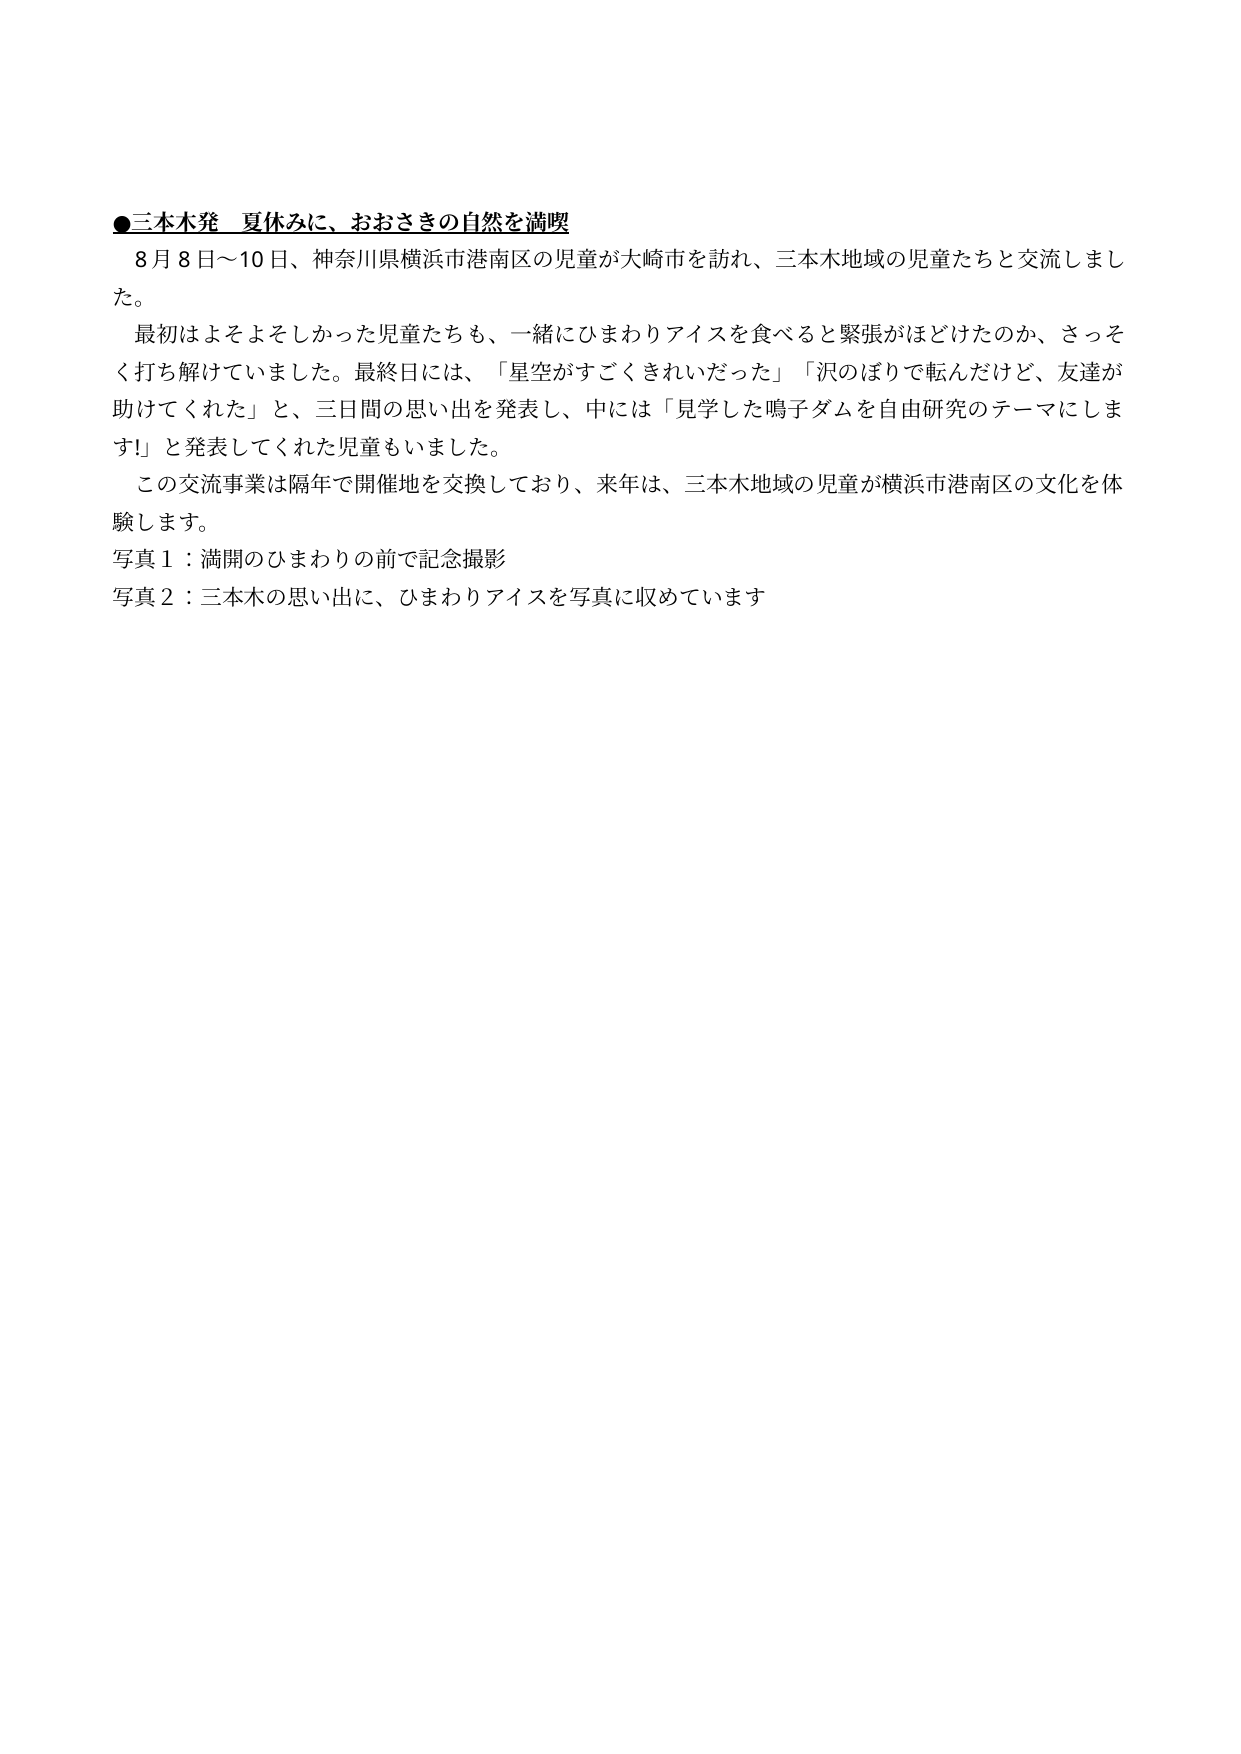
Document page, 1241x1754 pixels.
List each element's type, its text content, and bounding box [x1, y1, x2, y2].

text 8月8日～10日、神奈川県横浜市港南区の児童が大崎市を訪れ、三本木地域の児童たちと交流しました。 [112, 239, 1128, 314]
text この交流事業は隔年で開催地を交換しており、来年は、三本木地域の児童が横浜市港南区の文化を体験します。 [112, 464, 1128, 539]
text ●三本木発 夏休みに、おおさきの自然を満喫 [112, 202, 1128, 239]
text 写真２：三本木の思い出に、ひまわりアイスを写真に収めています [112, 577, 1128, 614]
text 写真１：満開のひまわりの前で記念撮影 [112, 539, 1128, 577]
text 最初はよそよそしかった児童たちも、一緒にひまわりアイスを食べると緊張がほどけたのか、さっそく打ち解けていました。最終日には、「星空がすごくきれいだった」「沢のぼりで転んだけど、友達が助けてくれた」と、三日間の思い出を発表し、中には「見学した鳴子ダムを自由研究のテーマにします!」と発表してくれた児童もいました。 [112, 314, 1128, 464]
